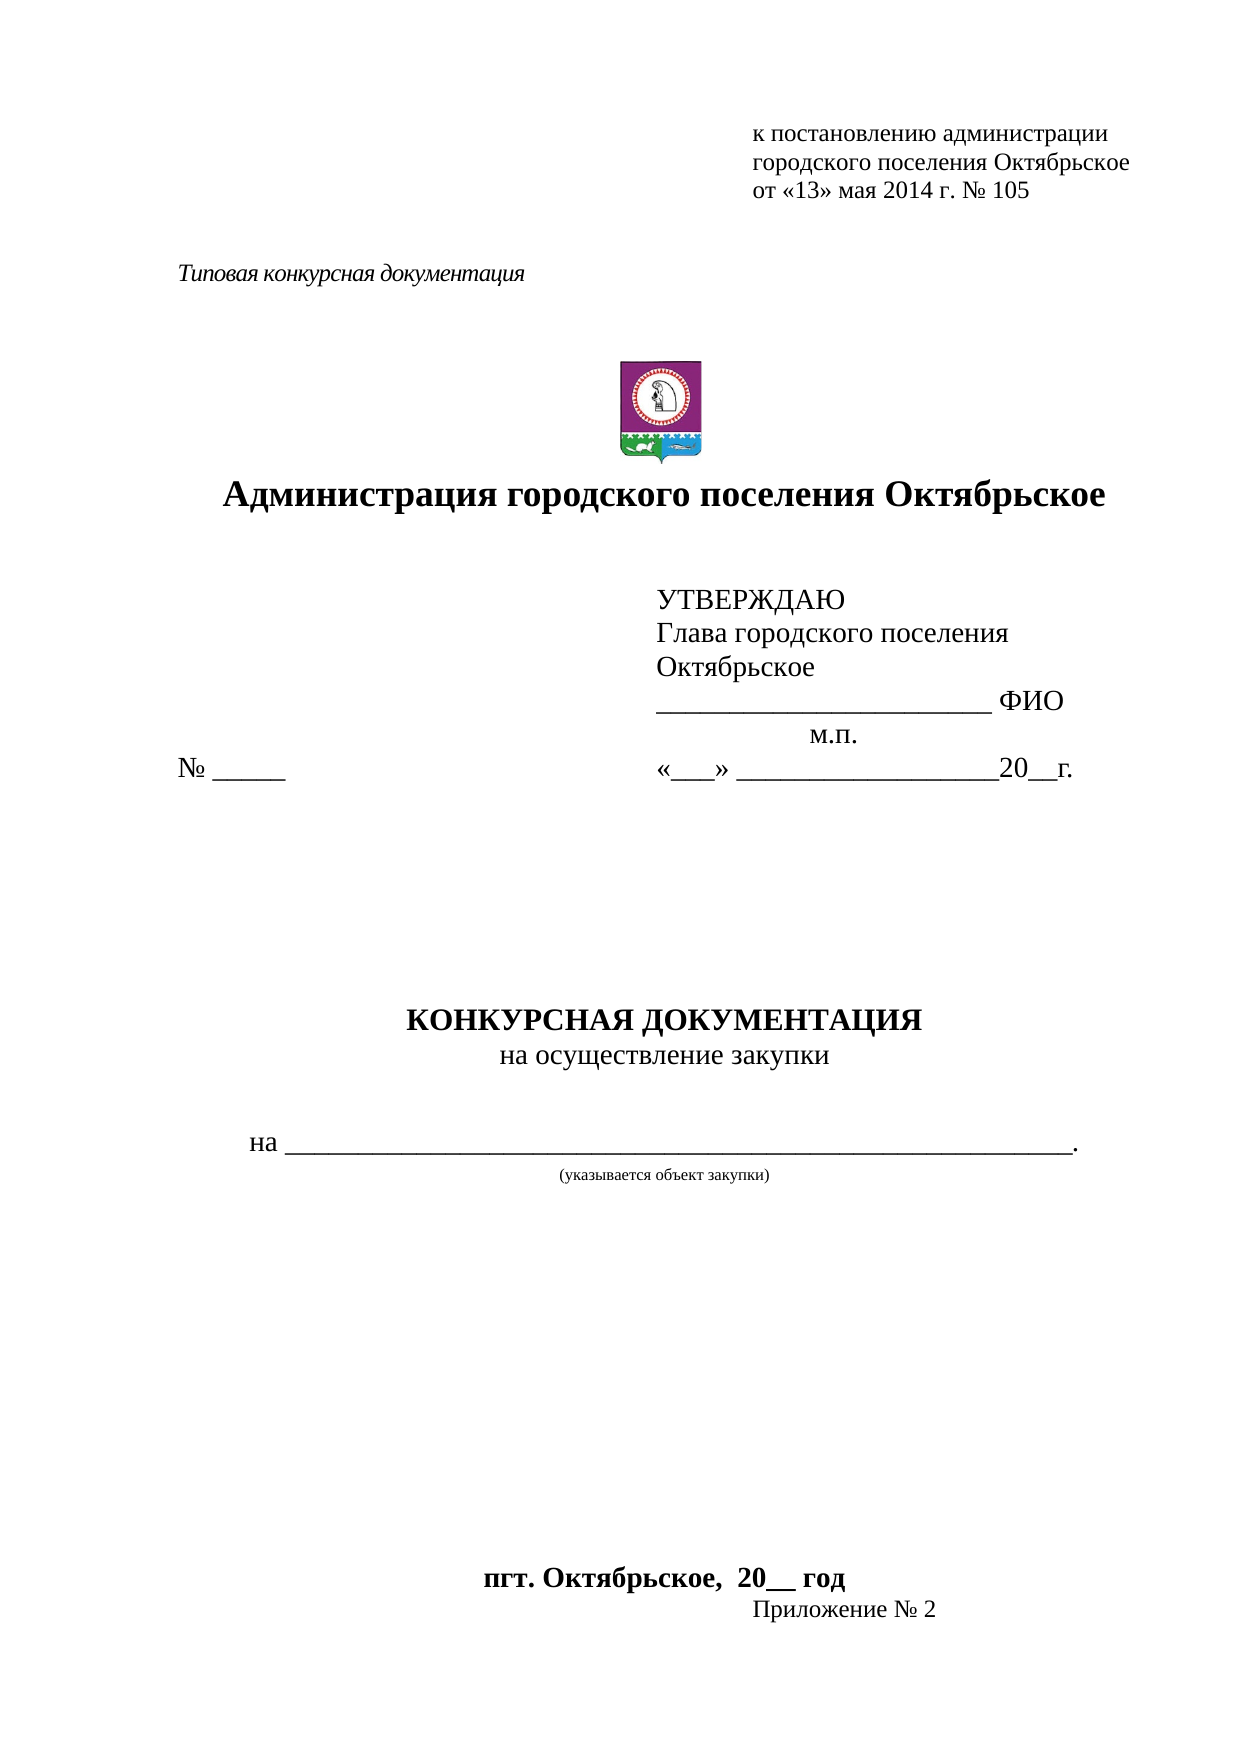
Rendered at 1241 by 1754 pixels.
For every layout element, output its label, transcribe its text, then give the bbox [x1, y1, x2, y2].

picture [620, 361, 702, 464]
title на ______________________________________________________. [177, 1124, 1152, 1158]
text к постановлению администрации [177, 118, 1152, 147]
subtitle КОНКУРСНАЯ ДОКУМЕНТАЦИЯ [177, 1001, 1152, 1037]
table_header № _____ [166, 549, 645, 817]
title Администрация городского поселения Октябрьское [177, 472, 1152, 515]
text городского поселения Октябрьское [177, 147, 1152, 176]
text от «13» мая 2014 г. № 105 [177, 176, 1152, 204]
text на осуществление закупки [177, 1037, 1152, 1071]
text (указывается объект закупки) [177, 1164, 1152, 1183]
text Типовая конкурсная документация [177, 258, 1152, 287]
text пгт. Октябрьское, 20__ год [177, 1560, 1152, 1594]
text Приложение № 2 [177, 1594, 1152, 1622]
table_header УТВЕРЖДАЮ Глава городского поселения Октябрьское _______________________ ФИО м.п. «___» __________________20__г. [645, 549, 1163, 817]
